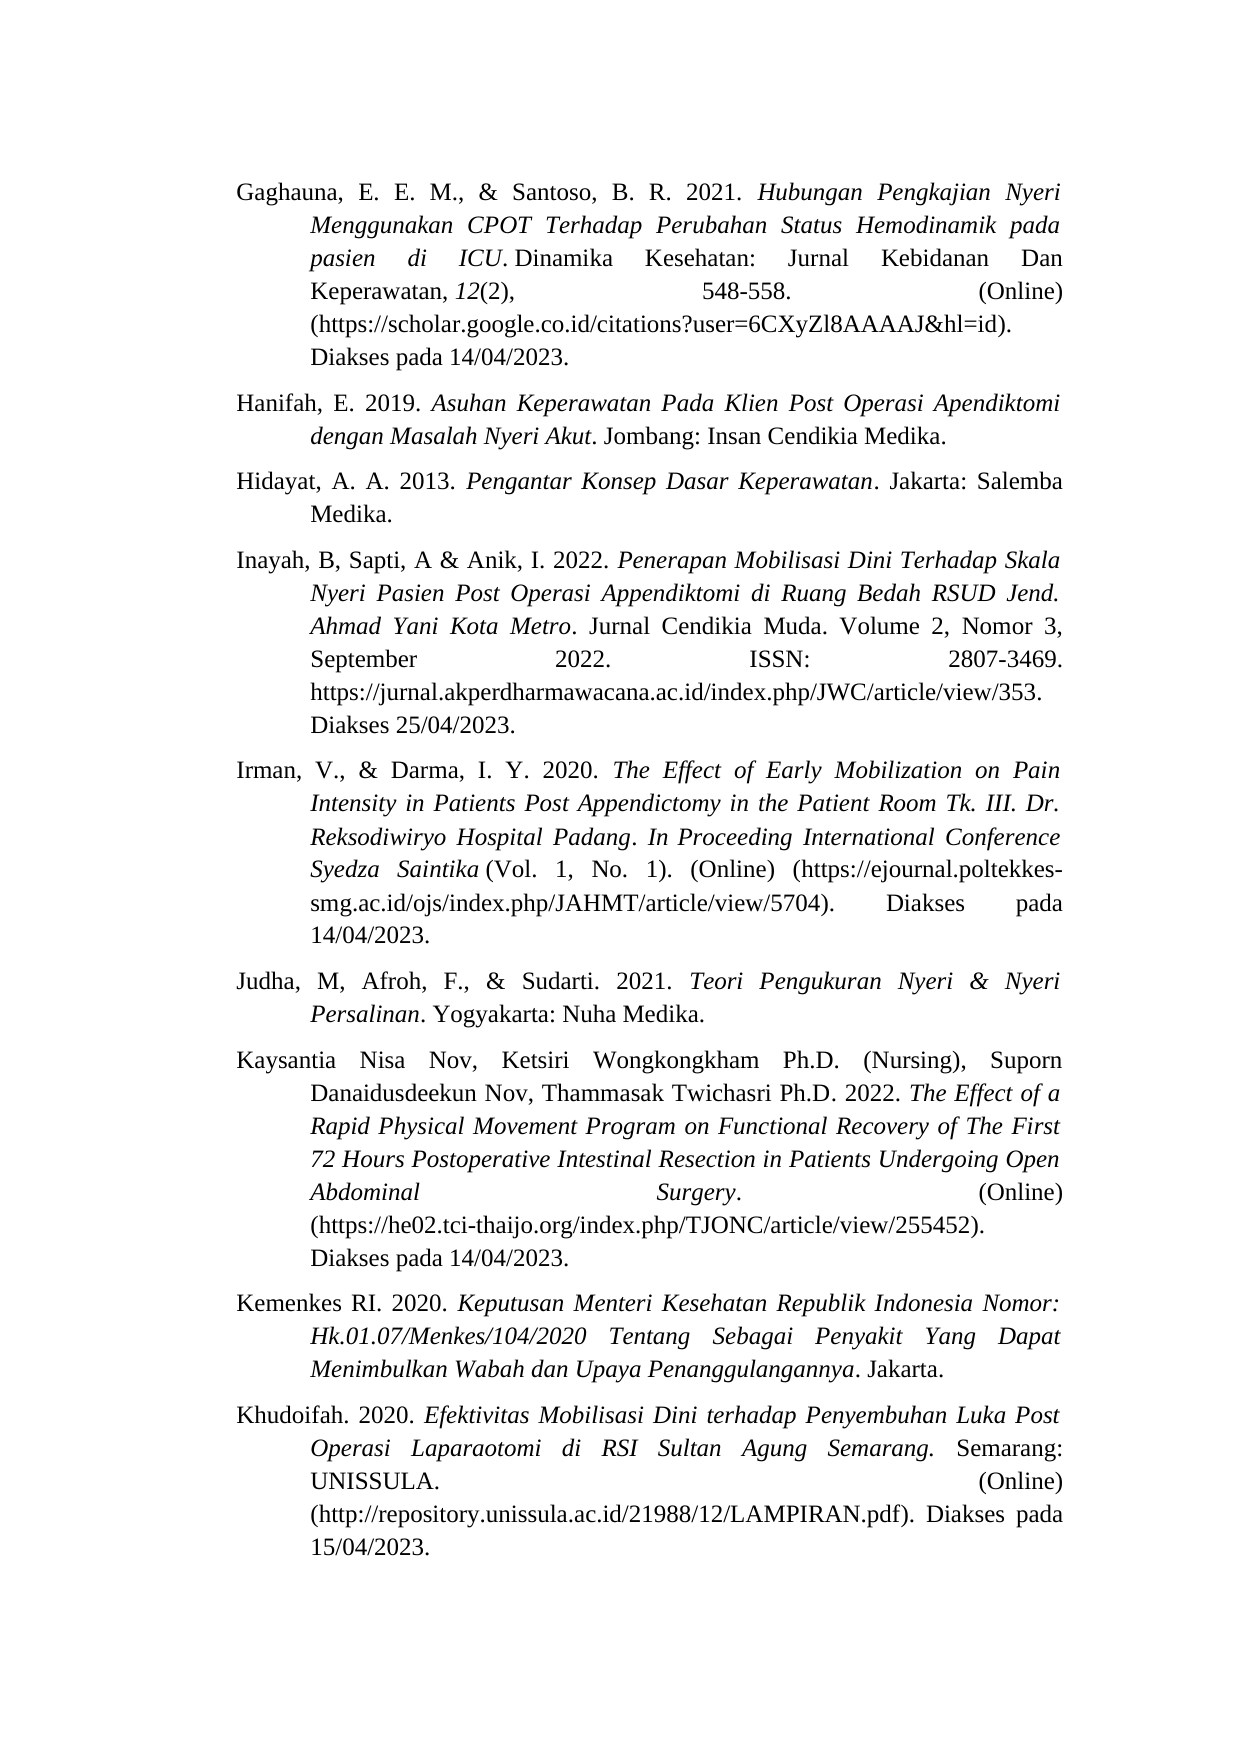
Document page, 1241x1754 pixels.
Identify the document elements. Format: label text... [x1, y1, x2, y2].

text Kemenkes RI. 2020. Keputusan Menteri Kesehatan Republik Indonesia Nomor: Hk.01.07/Menkes/104/2020 Tentang Sebagai Penyakit Yang Dapat Menimbulkan Wabah dan Upaya Penanggulangannya. Jakarta. [236, 1288, 1063, 1383]
text Irman, V., & Darma, I. Y. 2020. The Effect of Early Mobilization on Pain Intensity in Patients Post Appendictomy in the Patient Room Tk. III. Dr. Reksodiwiryo Hospital Padang. In Proceeding International Conference Syedza Saintika (Vol. 1, No. 1). (Online) (https://ejournal.poltekkes-smg.ac.id/ojs/index.php/JAHMT/article/view/5704). Diakses pada 14/04/2023. [236, 756, 1063, 949]
text Khudoifah. 2020. Efektivitas Mobilisasi Dini terhadap Penyembuhan Luka Post Operasi Laparaotomi di RSI Sultan Agung Semarang. Semarang: UNISSULA. (Online) (http://repository.unissula.ac.id/21988/12/LAMPIRAN.pdf). Diakses pada 15/04/2023. [236, 1400, 1063, 1561]
text Kaysantia Nisa Nov, Ketsiri Wongkongkham Ph.D. (Nursing), Suporn Danaidusdeekun Nov, Thammasak Twichasri Ph.D. 2022. The Effect of a Rapid Physical Movement Program on Functional Recovery of The First 72 Hours Postoperative Intestinal Resection in Patients Undergoing Open Abdominal Surgery. (Online) (https://he02.tci-thaijo.org/index.php/TJONC/article/view/255452). Diakses pada 14/04/2023. [236, 1045, 1063, 1272]
text Gaghauna, E. E. M., & Santoso, B. R. 2021. Hubungan Pengkajian Nyeri Menggunakan CPOT Terhadap Perubahan Status Hemodinamik pada pasien di ICU. Dinamika Kesehatan: Jurnal Kebidanan Dan Keperawatan, 12(2), 548-558. (Online) (https://scholar.google.co.id/citations?user=6CXyZl8AAAAJ&hl=id). Diakses pada 14/04/2023. [236, 177, 1063, 371]
text Inayah, B, Sapti, A & Anik, I. 2022. Penerapan Mobilisasi Dini Terhadap Skala Nyeri Pasien Post Operasi Appendiktomi di Ruang Bedah RSUD Jend. Ahmad Yani Kota Metro. Jurnal Cendikia Muda. Volume 2, Nomor 3, September 2022. ISSN: 2807-3469. https://jurnal.akperdharmawacana.ac.id/index.php/JWC/article/view/353. Diakses 25/04/2023. [236, 545, 1063, 739]
text Judha, M, Afroh, F., & Sudarti. 2021. Teori Pengukuran Nyeri & Nyeri Persalinan. Yogyakarta: Nuha Medika. [236, 966, 1063, 1028]
text Hanifah, E. 2019. Asuhan Keperawatan Pada Klien Post Operasi Apendiktomi dengan Masalah Nyeri Akut. Jombang: Insan Cendikia Medika. [236, 388, 1063, 449]
text Hidayat, A. A. 2013. Pengantar Konsep Dasar Keperawatan. Jakarta: Salemba Medika. [236, 466, 1063, 528]
